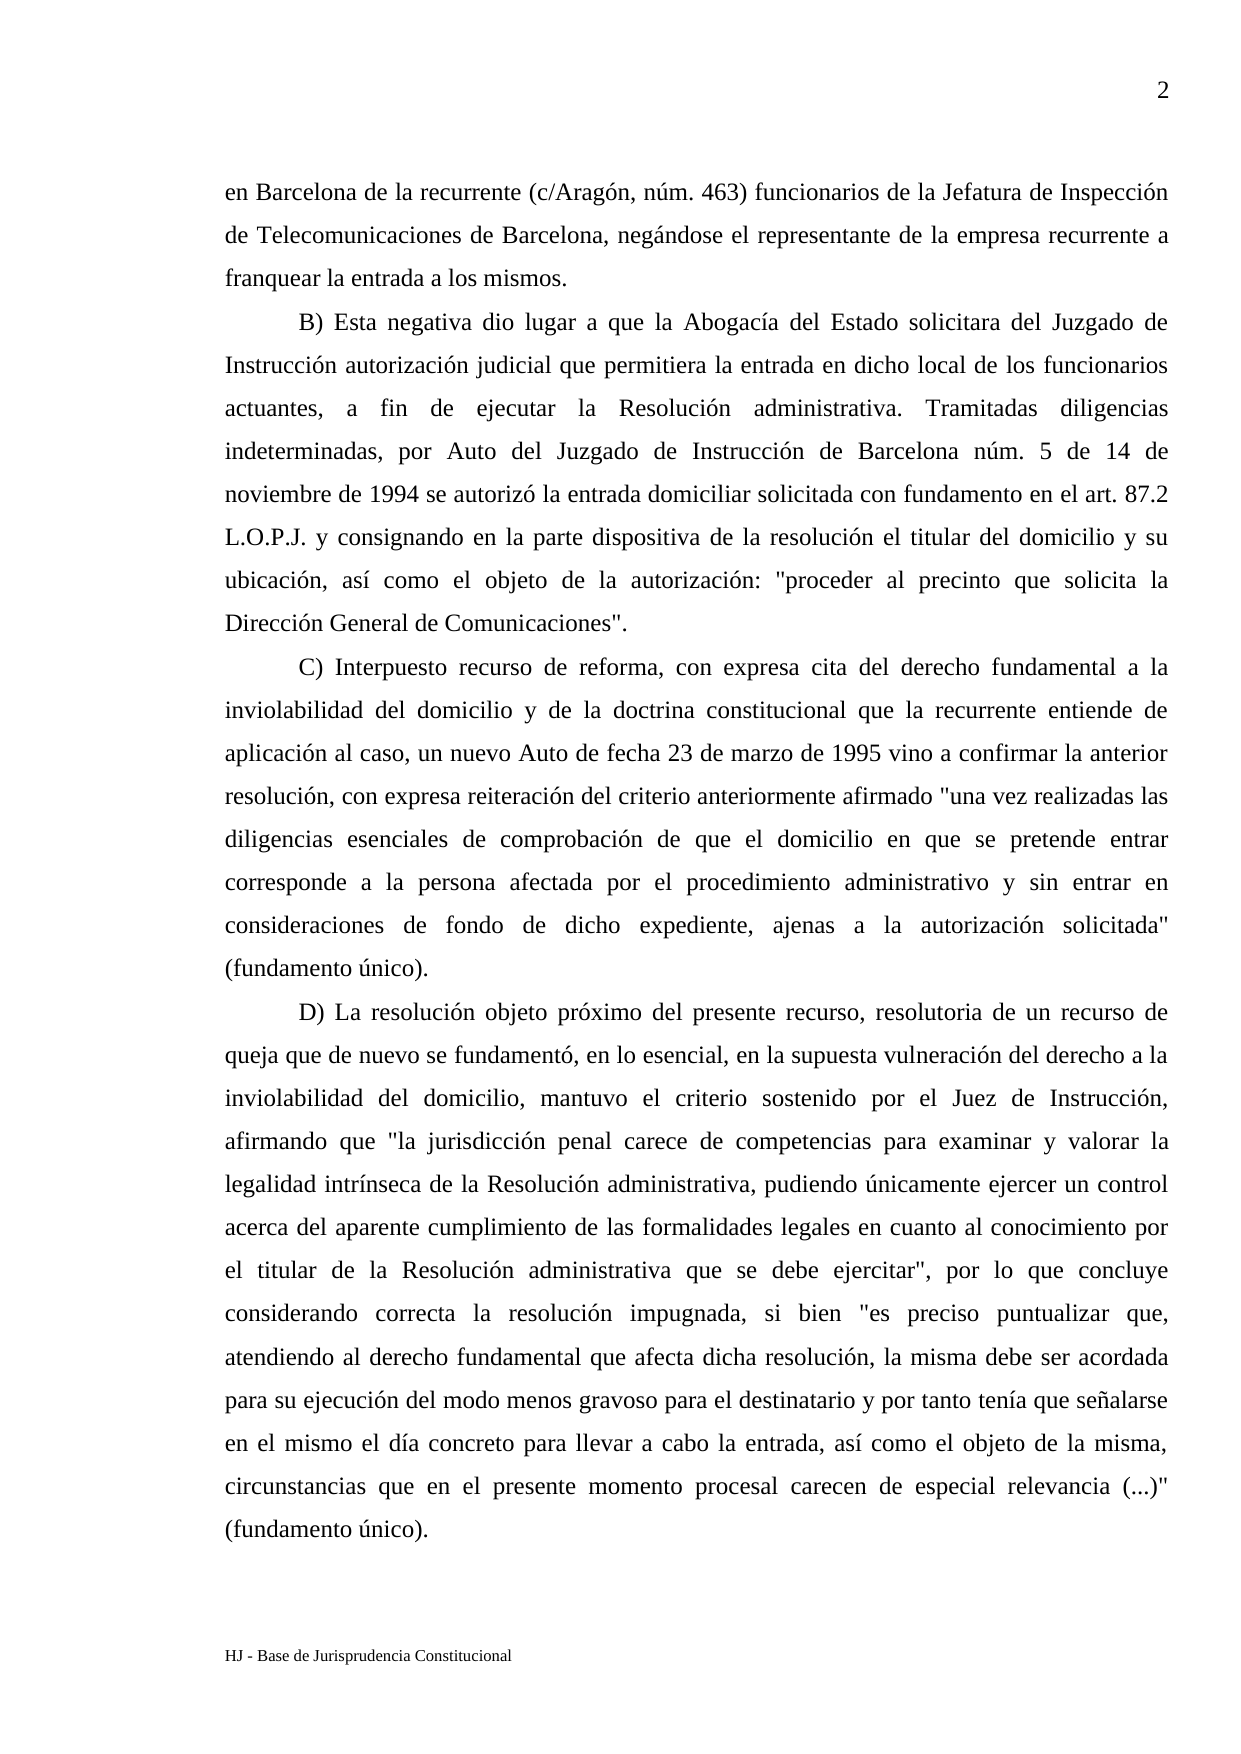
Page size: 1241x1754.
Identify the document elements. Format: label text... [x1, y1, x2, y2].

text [224, 177, 1169, 292]
text C) Interpuesto recurso de reforma, con expresa cita del derecho fundamental a la inviolabilidad del domicilio y de la doctrina constitucional que la recurrente entiende de aplicación al caso, un nuevo Auto de fecha 23 de marzo de 1995 vino a confirmar la anterior resolución, con expresa reiteración del criterio anteriormente afirmado "una vez realizadas las diligencias esenciales de comprobación de que el domicilio en que se pretende entrar corresponde a la persona afectada por el procedimiento administrativo y sin entrar en consideraciones de fondo de dicho expediente, ajenas a la autorización solicitada" (fundamento único). [224, 652, 1169, 982]
text D) La resolución objeto próximo del presente recurso, resolutoria de un recurso de queja que de nuevo se fundamentó, en lo esencial, en la supuesta vulneración del derecho a la inviolabilidad del domicilio, mantuvo el criterio sostenido por el Juez de Instrucción, afirmando que "la jurisdicción penal carece de competencias para examinar y valorar la legalidad intrínseca de la Resolución administrativa, pudiendo únicamente ejercer un control acerca del aparente cumplimiento de las formalidades legales en cuanto al conocimiento por el titular de la Resolución administrativa que se debe ejercitar", por lo que concluye considerando correcta la resolución impugnada, si bien "es preciso puntualizar que, atendiendo al derecho fundamental que afecta dicha resolución, la misma debe ser acordada para su ejecución del modo menos gravoso para el destinatario y por tanto tenía que señalarse en el mismo el día concreto para llevar a cabo la entrada, así como el objeto de la misma, circunstancias que en el presente momento procesal carecen de especial relevancia (...)" (fundamento único). [224, 997, 1169, 1543]
text B) Esta negativa dio lugar a que la Abogacía del Estado solicitara del Juzgado de Instrucción autorización judicial que permitiera la entrada en dicho local de los funcionarios actuantes, a fin de ejecutar la Resolución administrativa. Tramitadas diligencias indeterminadas, por Auto del Juzgado de Instrucción de Barcelona núm. 5 de 14 de noviembre de 1994 se autorizó la entrada domiciliar solicitada con fundamento en el art. 87.2 L.O.P.J. y consignando en la parte dispositiva de la resolución el titular del domicilio y su ubicación, así como el objeto de la autorización: "proceder al precinto que solicita la Dirección General de Comunicaciones". [224, 307, 1169, 637]
